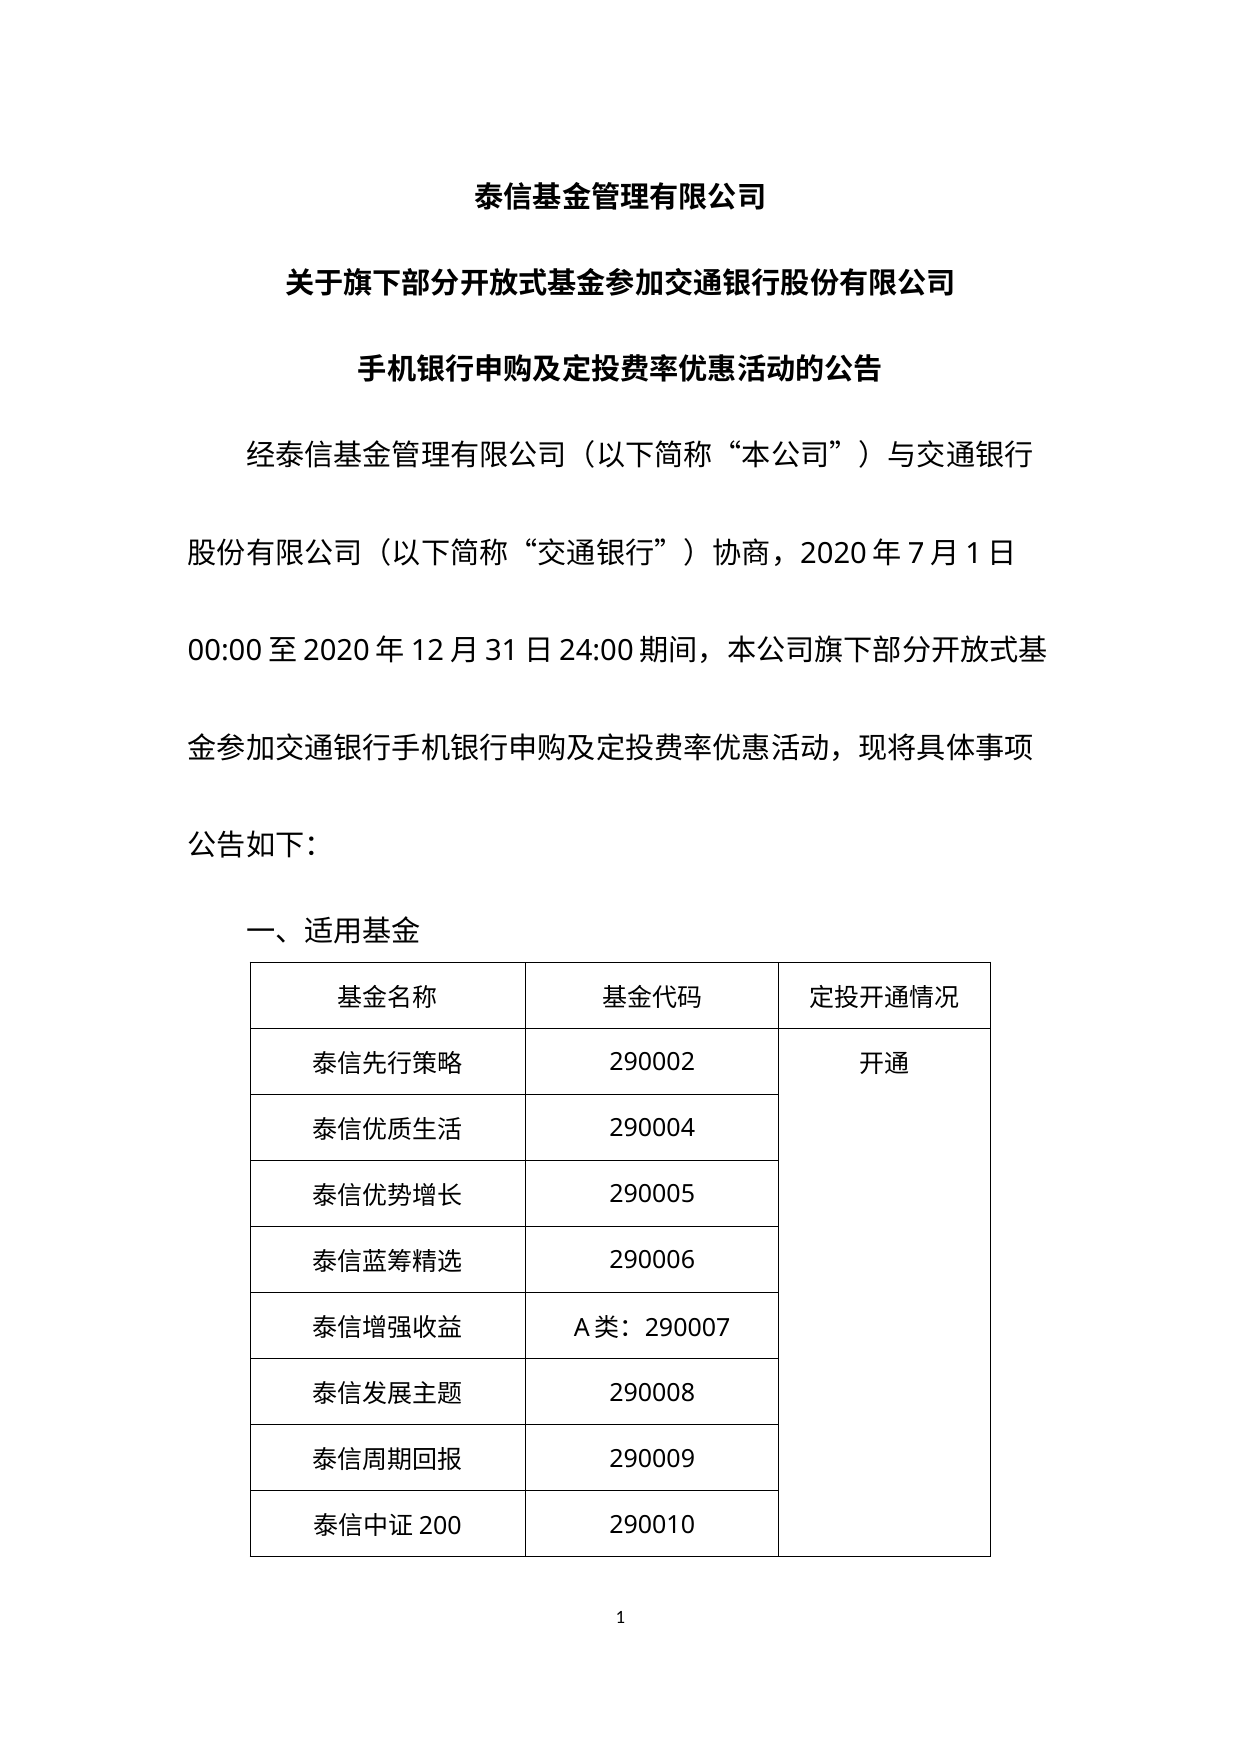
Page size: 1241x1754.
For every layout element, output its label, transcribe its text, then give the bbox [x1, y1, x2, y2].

table_cell 290010 [526, 1491, 778, 1556]
table_cell 泰信优质生活 [251, 1095, 525, 1160]
table_cell 290004 [526, 1095, 778, 1160]
table_header 基金名称 [251, 963, 525, 1028]
table_cell 泰信先行策略 [251, 1029, 525, 1094]
table_cell 开通 [779, 1029, 990, 1556]
table_cell 290009 [526, 1425, 778, 1490]
text 手机银行申购及定投费率优惠活动的公告 [187, 334, 1053, 399]
table_cell 泰信增强收益 [251, 1293, 525, 1358]
table_header 基金代码 [526, 963, 778, 1028]
text 关于旗下部分开放式基金参加交通银行股份有限公司 [187, 248, 1053, 313]
table_cell 泰信优势增长 [251, 1161, 525, 1226]
text 泰信基金管理有限公司 [187, 162, 1053, 227]
table_cell 泰信蓝筹精选 [251, 1227, 525, 1292]
table_cell 泰信发展主题 [251, 1359, 525, 1424]
table_cell 泰信周期回报 [251, 1425, 525, 1490]
table_cell A类：290007 [526, 1293, 778, 1358]
table_cell 290006 [526, 1227, 778, 1292]
table_cell 290002 [526, 1029, 778, 1094]
table_cell 泰信中证200 [251, 1491, 525, 1556]
text 一、适用基金 [187, 897, 1053, 962]
table_cell 290008 [526, 1359, 778, 1424]
text 经泰信基金管理有限公司（以下简称“本公司”）与交通银行股份有限公司（以下简称“交通银行”）协商，2020年7月1日00:00至2020年12月31日24:00期间，本公司旗下部分开放式基金参加交通银行手机银行申购及定投费率优惠活动，现将具体事项公告如下： [187, 420, 1053, 875]
table_header 定投开通情况 [779, 963, 990, 1028]
table_cell 290005 [526, 1161, 778, 1226]
